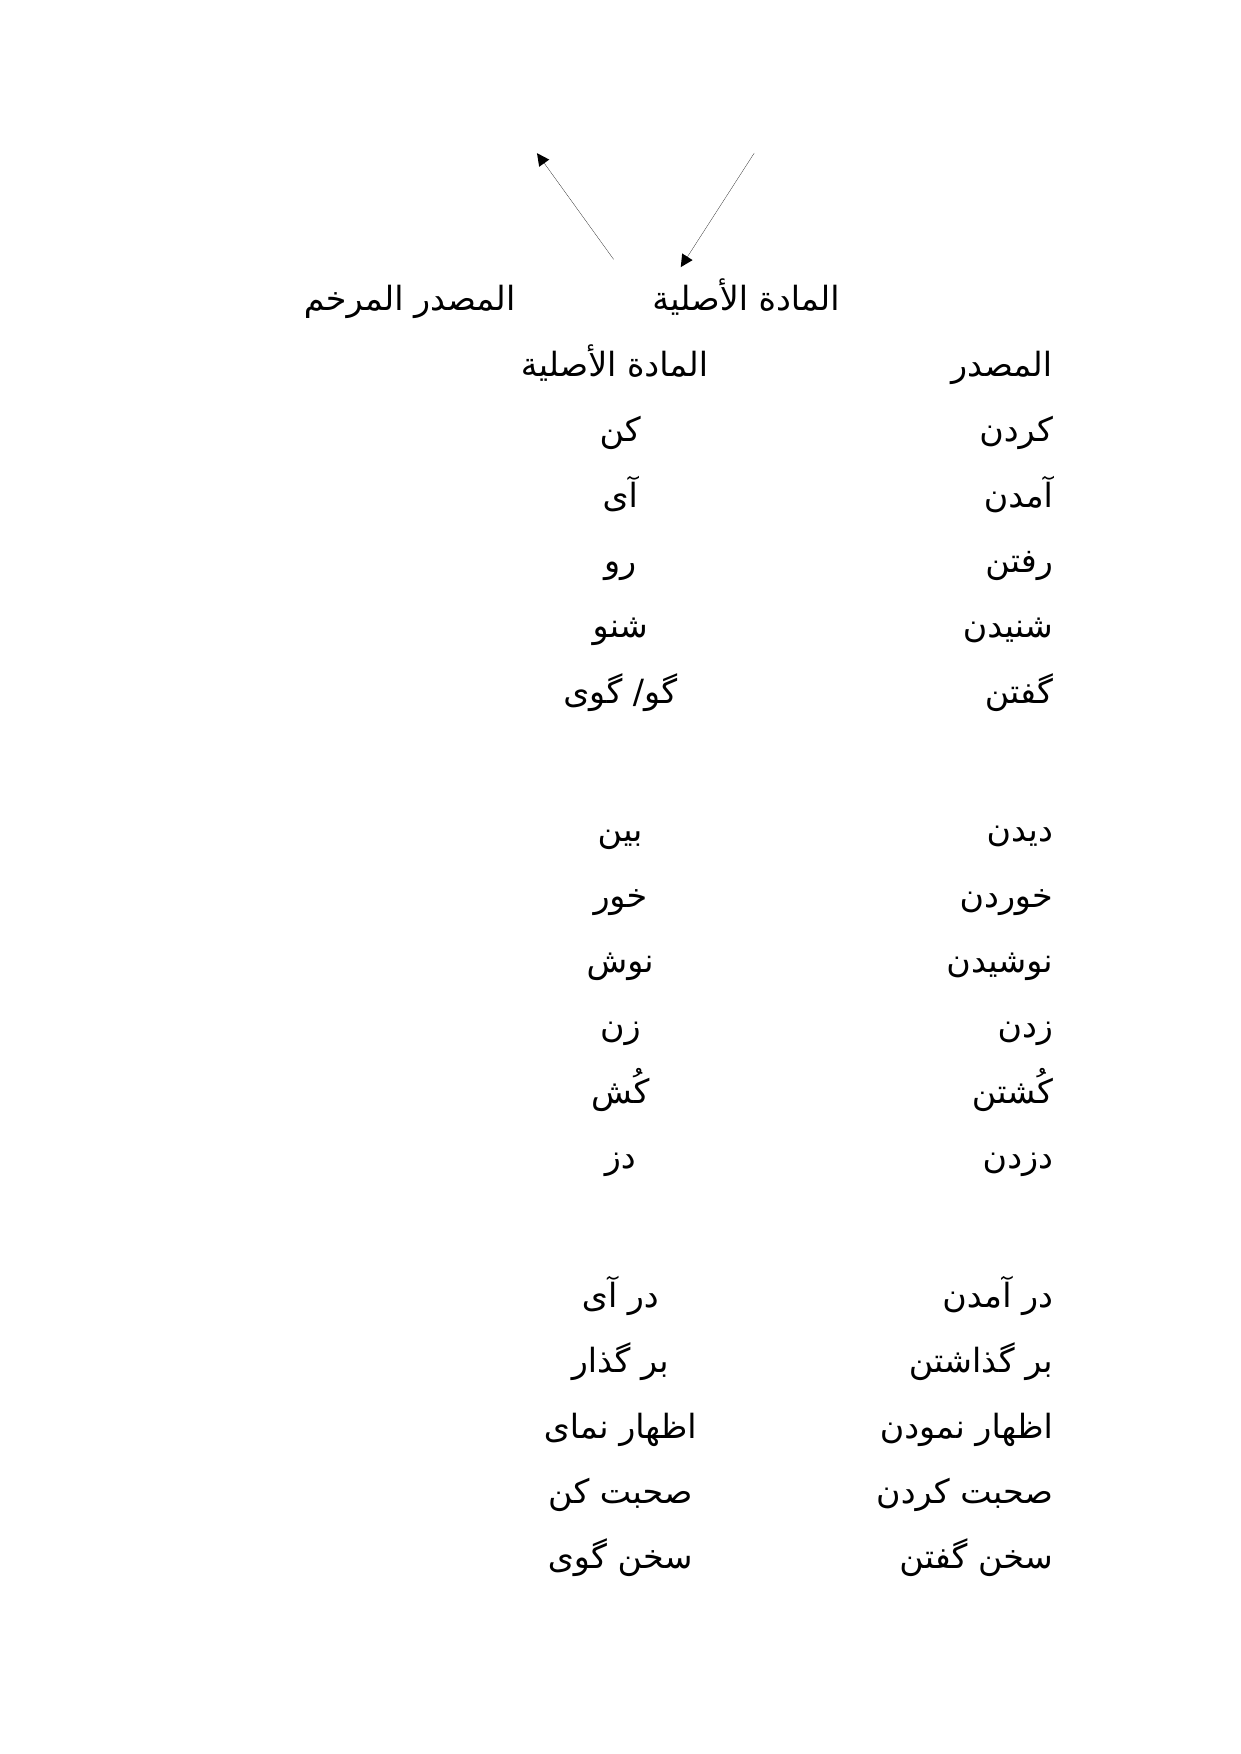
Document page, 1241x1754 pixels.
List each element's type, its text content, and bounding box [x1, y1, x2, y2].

text دزدن دز [187, 1138, 1053, 1177]
text سخن گفتن سخن گوى [187, 1538, 1053, 1577]
list المادة الأصلية المصدر المرخم [187, 280, 978, 319]
text زدن زن [187, 1007, 1053, 1046]
text رفتن رو [187, 541, 1053, 580]
text صحبت كردن صحبت كن [187, 1472, 1053, 1511]
text المصدر المادة الأصلية [187, 345, 1053, 384]
text خوردن خور [187, 876, 1053, 915]
text كُشتن كُش [187, 1072, 1053, 1111]
text نوشيدن نوش [187, 942, 1053, 980]
text آمدن آى [187, 476, 1053, 515]
text بر گذاشتن بر گذار [187, 1342, 1053, 1381]
text گفتن گو/ گوى [187, 672, 1053, 711]
text كردن كن [187, 411, 1053, 449]
text ديدن بين [187, 811, 1053, 849]
text اظهار نمودن اظهار نماى [187, 1407, 1053, 1446]
text شنيدن شنو [187, 607, 1053, 646]
text در آمدن در آى [187, 1276, 1053, 1315]
